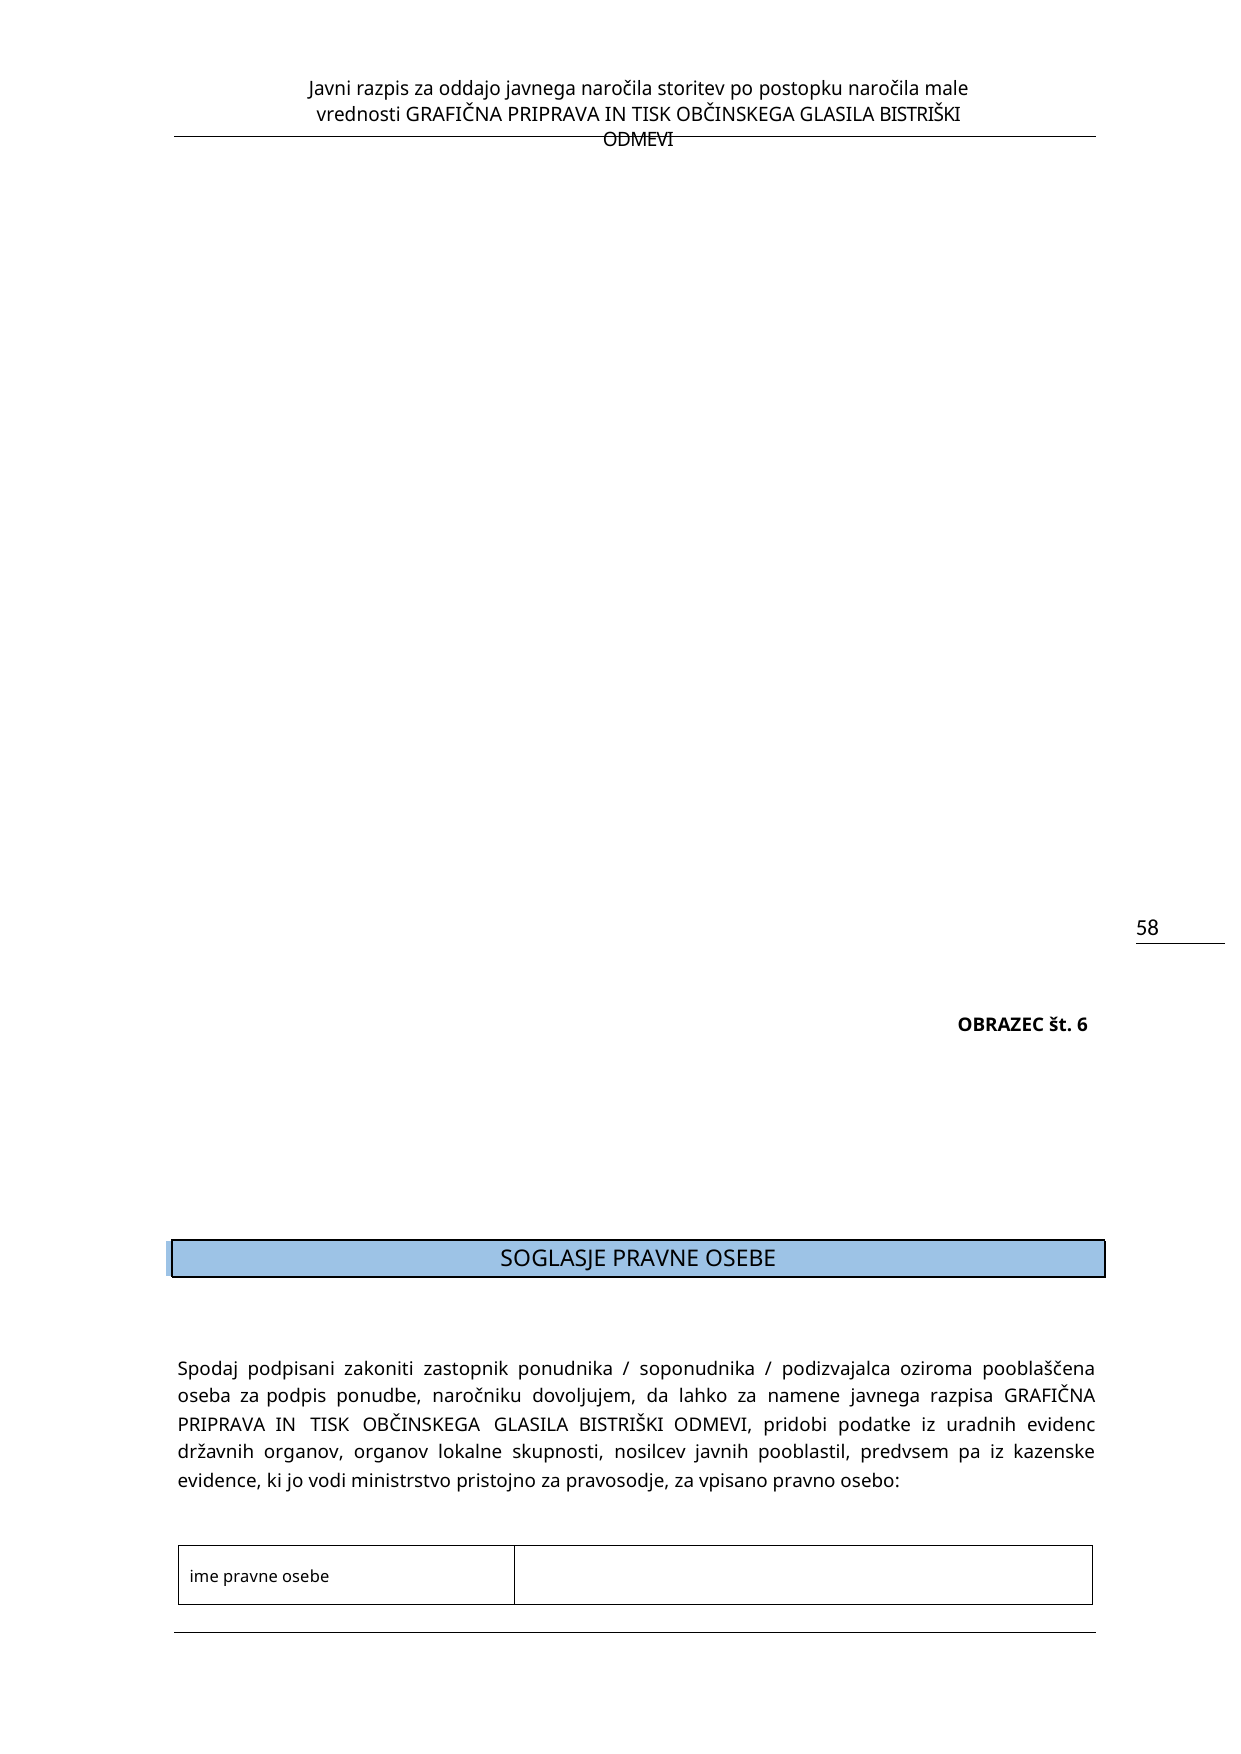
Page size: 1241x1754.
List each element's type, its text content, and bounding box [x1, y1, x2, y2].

text SOGLASJE PRAVNE OSEBE [500, 1242, 1154, 1273]
table_header ime pravne osebe [179, 1546, 514, 1604]
table_header [515, 1546, 1092, 1604]
text OBRAZEC št. 6 [957, 1011, 1154, 1036]
text Spodaj podpisani zakoniti zastopnik ponudnika / soponudnika / podizvajalca oziroma pooblaščena oseba za podpis ponudbe, naročniku dovoljujem, da lahko za namene javnega razpisa GRAFIČNA PRIPRAVA IN TISK OBČINSKEGA GLASILA BISTRIŠKI ODMEVI, pridobi podatke iz uradnih evidenc državnih organov, organov lokalne skupnosti, nosilcev javnih pooblastil, predvsem pa iz kazenske evidence, ki jo vodi ministrstvo pristojno za pravosodje, za vpisano pravno osebo: [177, 1355, 1096, 1492]
